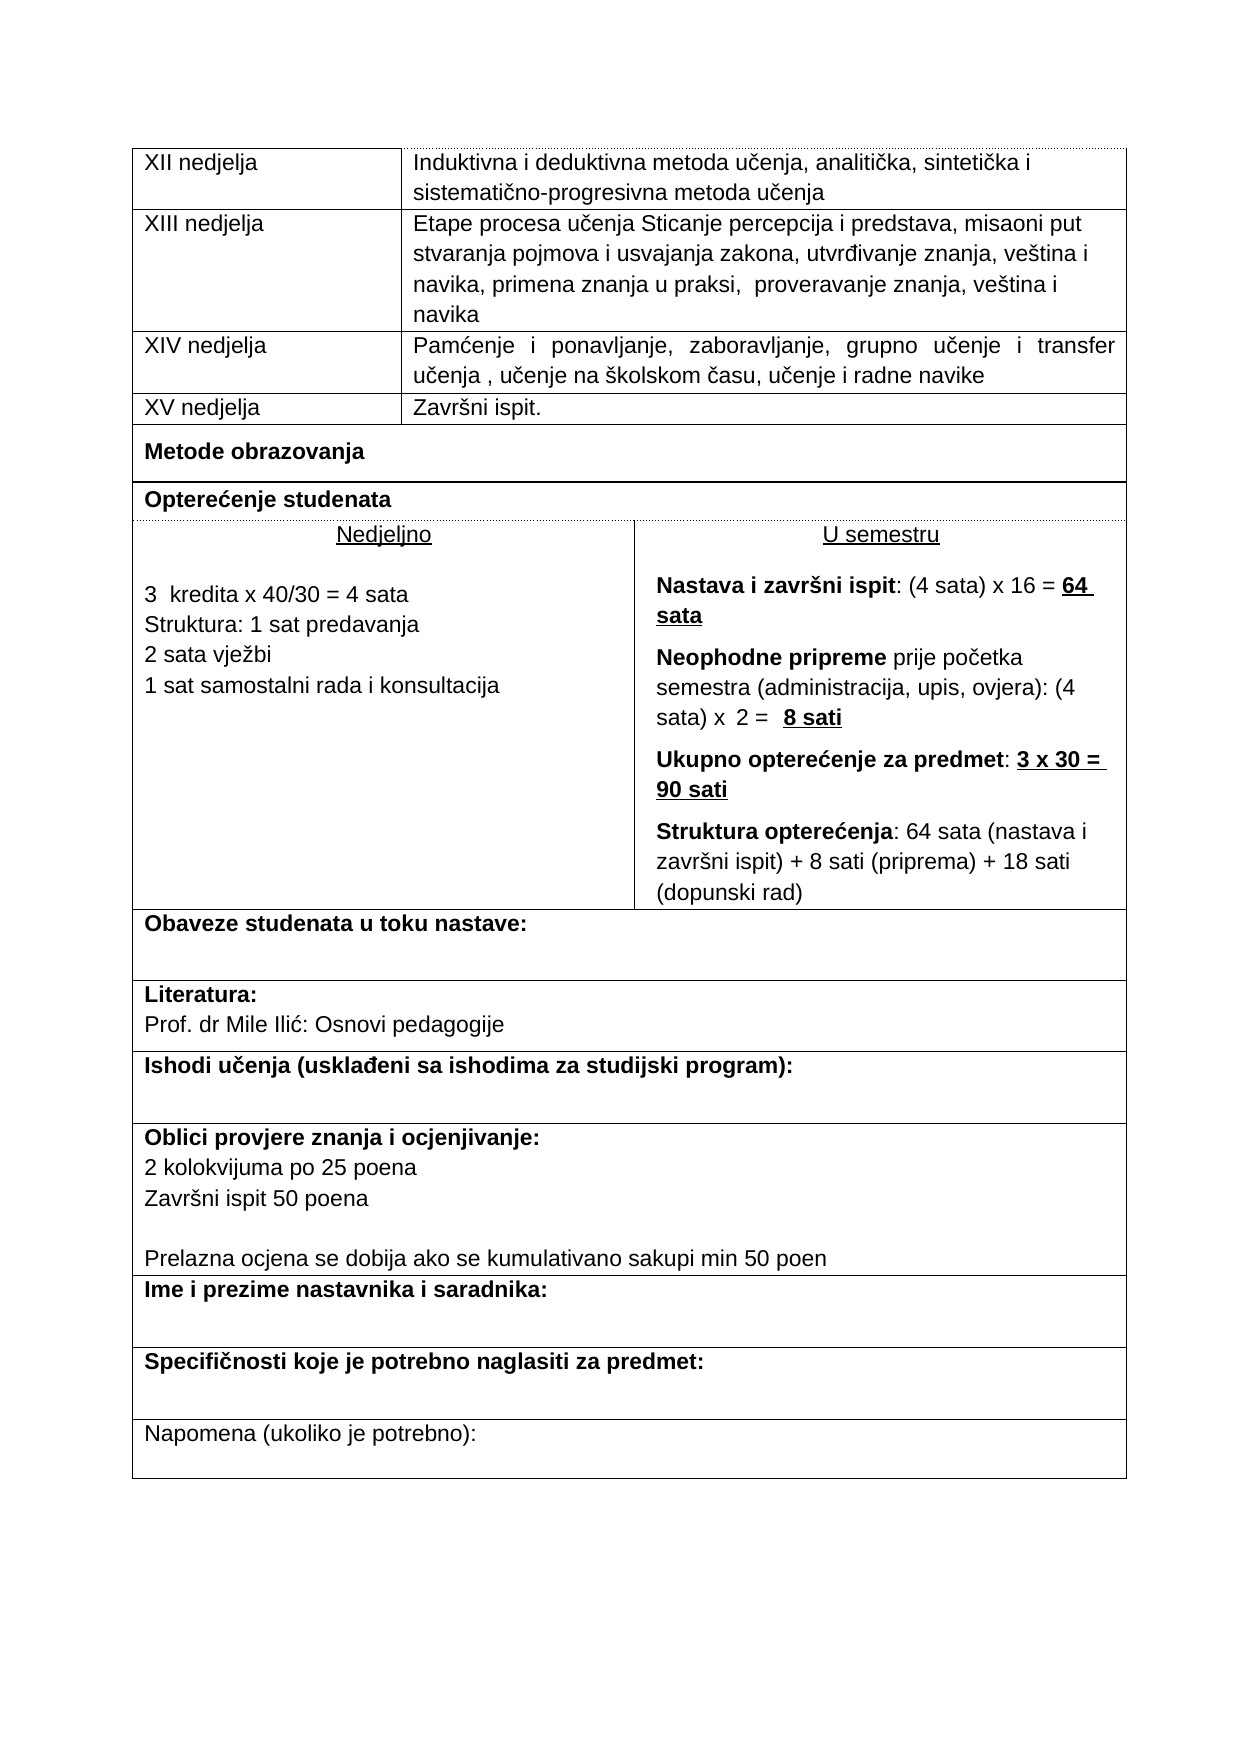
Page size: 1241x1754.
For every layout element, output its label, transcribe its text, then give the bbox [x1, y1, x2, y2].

table_cell Ishodi učenja (usklađeni sa ishodima za studijski program): [133, 1052, 1126, 1123]
table_cell Ime i prezime nastavnika i saradnika: [133, 1276, 1126, 1347]
table_cell Specifičnosti koje je potrebno naglasiti za predmet: [133, 1348, 1126, 1419]
table_cell Završni ispit. [402, 394, 1126, 424]
table_cell XII nedjelja [133, 149, 401, 209]
table_cell XIII nedjelja [133, 210, 401, 331]
table_cell Etape procesa učenja Sticanje percepcija i predstava, misaoni put stvaranja pojmova i usvajanja zakona, utvrđivanje znanja, veština i navika, primena znanja u praksi, proveravanje znanja, veština i navika [402, 210, 1126, 331]
table_cell XIV nedjelja [133, 332, 401, 392]
table_cell Pamćenje i ponavljanje, zaboravljanje, grupno učenje i transfer učenja , učenje na školskom času, učenje i radne navike [402, 332, 1126, 392]
table_cell Napomena (ukoliko je potrebno): [133, 1420, 1126, 1478]
table_cell Nedjeljno 3 kredita x 40/30 = 4 sata Struktura: 1 sat predavanja 2 sata vježbi 1 sat samostalni rada i konsultacija [133, 520, 634, 909]
table_cell U semestru Nastava i završni ispit: (4 sata) x 16 = 64 sata Neophodne pripreme prije početka semestra (administracija, upis, ovjera): (4 sata) x 2 = 8 sati Ukupno opterećenje za predmet: 3 x 30 = 90 sati Struktura opterećenja: 64 sata (nastava i završni ispit) + 8 sati (priprema) + 18 sati (dopunski rad) [635, 520, 1126, 909]
table_cell XV nedjelja [133, 394, 401, 424]
table_cell Oblici provjere znanja i ocjenjivanje: 2 kolokvijuma po 25 poena Završni ispit 50 poena Prelazna ocjena se dobija ako se kumulativano sakupi min 50 poen [133, 1124, 1126, 1275]
table_cell Induktivna i deduktivna metoda učenja, analitička, sintetička i sistematično-progresivna metoda učenja [402, 148, 1126, 209]
table_cell Opterećenje studenata [133, 483, 1126, 519]
table_cell Obaveze studenata u toku nastave: [133, 910, 1126, 980]
table_cell Literatura: Prof. dr Mile Ilić: Osnovi pedagogije [133, 981, 1126, 1051]
table_cell Metode obrazovanja [133, 425, 1126, 481]
